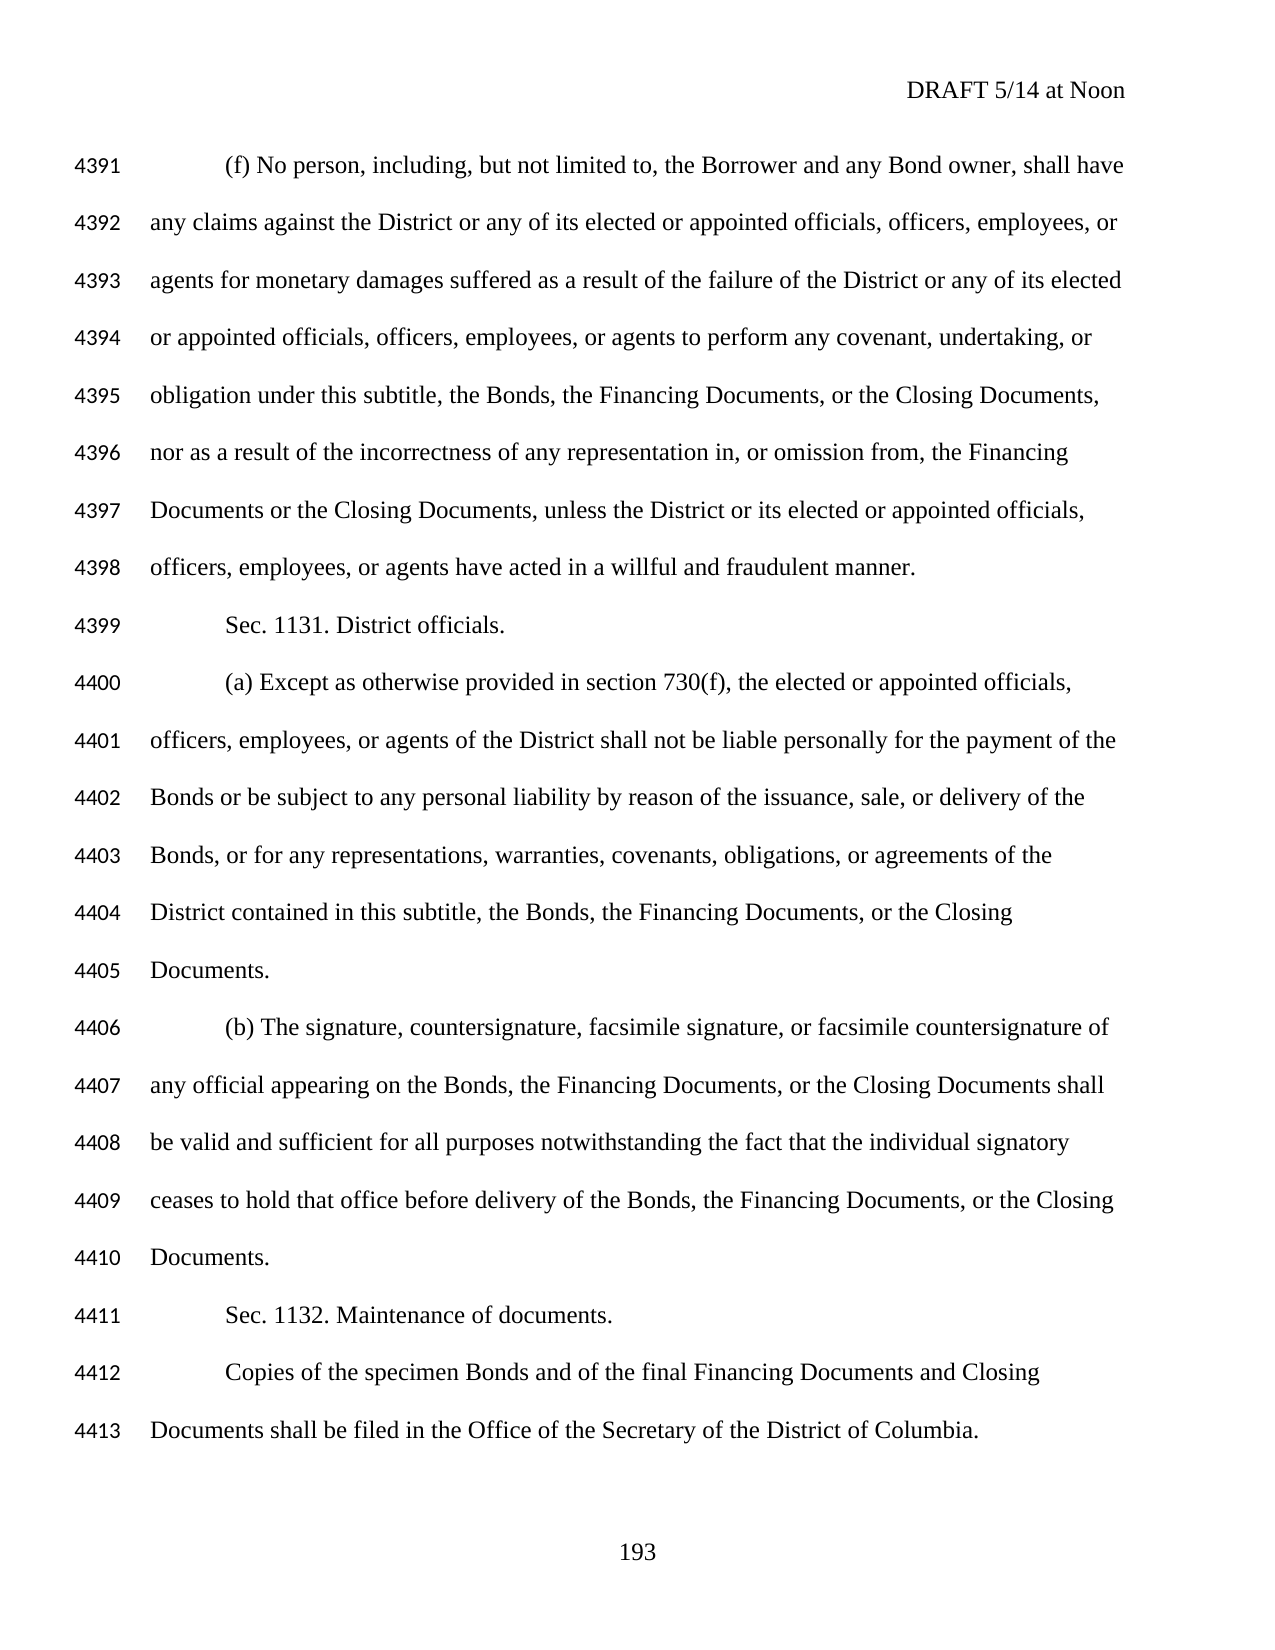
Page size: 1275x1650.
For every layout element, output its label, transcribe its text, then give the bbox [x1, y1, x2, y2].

text Copies of the specimen Bonds and of the final Financing Documents and Closing Documents shall be filed in the Office of the Secretary of the District of Columbia. [150, 1357, 1125, 1444]
subtitle Sec. 1131. District officials. [150, 610, 1125, 639]
text (a) Except as otherwise provided in section 730(f), the elected or appointed officials, officers, employees, or agents of the District shall not be liable personally for the payment of the Bonds or be subject to any personal liability by reason of the issuance, sale, or delivery of the Bonds, or for any representations, warranties, covenants, obligations, or agreements of the District contained in this subtitle, the Bonds, the Financing Documents, or the Closing Documents. [150, 667, 1125, 984]
text (f) No person, including, but not limited to, the Borrower and any Bond owner, shall have any claims against the District or any of its elected or appointed officials, officers, employees, or agents for monetary damages suffered as a result of the failure of the District or any of its elected or appointed officials, officers, employees, or agents to perform any covenant, undertaking, or obligation under this subtitle, the Bonds, the Financing Documents, or the Closing Documents, nor as a result of the incorrectness of any representation in, or omission from, the Financing Documents or the Closing Documents, unless the District or its elected or appointed officials, officers, employees, or agents have acted in a willful and fraudulent manner. [150, 150, 1125, 581]
text (b) The signature, countersignature, facsimile signature, or facsimile countersignature of any official appearing on the Bonds, the Financing Documents, or the Closing Documents shall be valid and sufficient for all purposes notwithstanding the fact that the individual signatory ceases to hold that office before delivery of the Bonds, the Financing Documents, or the Closing Documents. [150, 1012, 1125, 1271]
subtitle Sec. 1132. Maintenance of documents. [150, 1300, 1125, 1329]
